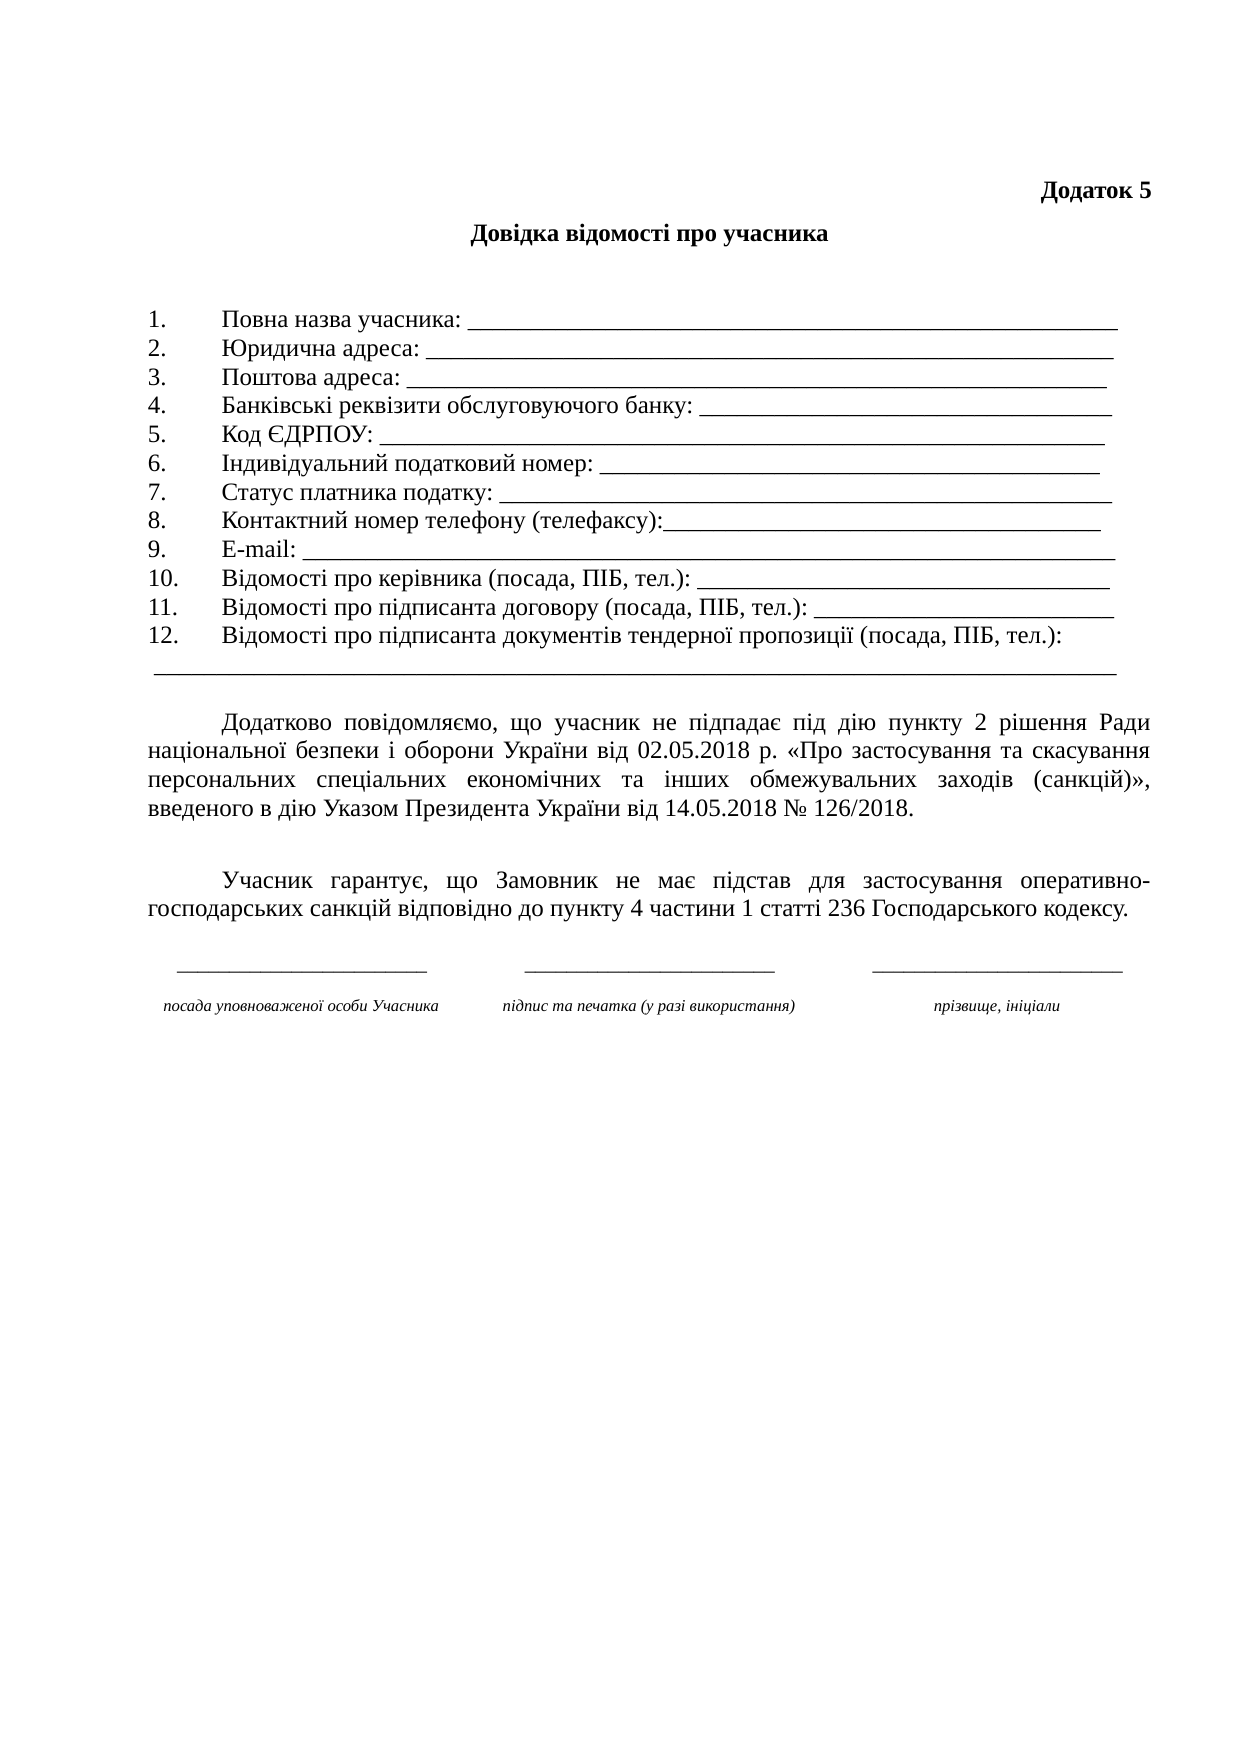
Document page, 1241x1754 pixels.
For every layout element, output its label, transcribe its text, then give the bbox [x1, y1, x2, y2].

text 7. Статус платника податку: _________________________________________________ [148, 477, 1152, 505]
table_cell підпис та печатка (у разі використання) [476, 996, 823, 1036]
text Додатково повідомляємо, що учасник не підпадає під дію пункту 2 рішення Ради національної безпеки і оборони України від 02.05.2018 р. «Про застосування та скасування персональних спеціальних економічних та інших обмежувальних заходів (санкцій)», введеного в дію Указом Президента України від 14.05.2018 № 126/2018. [148, 707, 1152, 822]
text Додаток 5 [148, 175, 1152, 203]
text 10. Відомості про керівника (посада, ПІБ, тел.): _________________________________ [148, 563, 1152, 592]
text 12. Відомості про підписанта документів тендерної пропозиції (посада, ПІБ, тел.): [148, 620, 1152, 649]
text 2. Юридична адреса: _______________________________________________________ [148, 333, 1152, 362]
text 3. Поштова адреса: ________________________________________________________ [148, 362, 1152, 390]
table_header ________________________ [128, 951, 476, 996]
text 9. Е-mail: _________________________________________________________________ [148, 534, 1152, 563]
text 4. Банківські реквізити обслуговуючого банку: _________________________________ [148, 390, 1152, 419]
text _____________________________________________________________________________ [148, 649, 1152, 678]
table_cell посада уповноваженої особи Учасника [128, 996, 476, 1036]
table_cell прізвище, ініціали [824, 996, 1171, 1036]
table_header ________________________ [824, 951, 1171, 996]
text Довідка відомості про учасника [148, 218, 1152, 247]
text Учасник гарантує, що Замовник не має підстав для застосування оперативно-господарських санкцій відповідно до пункту 4 частини 1 статті 236 Господарського кодексу. [148, 865, 1152, 922]
table_header ________________________ [476, 951, 823, 996]
text 8. Контактний номер телефону (телефаксу):___________________________________ [148, 505, 1152, 534]
text 1. Повна назва учасника: ____________________________________________________ [148, 304, 1152, 333]
text 5. Код ЄДРПОУ: __________________________________________________________ [148, 419, 1152, 448]
text 6. Індивідуальний податковий номер: ________________________________________ [148, 448, 1152, 477]
text 11. Відомості про підписанта договору (посада, ПІБ, тел.): ________________________ [148, 592, 1152, 620]
